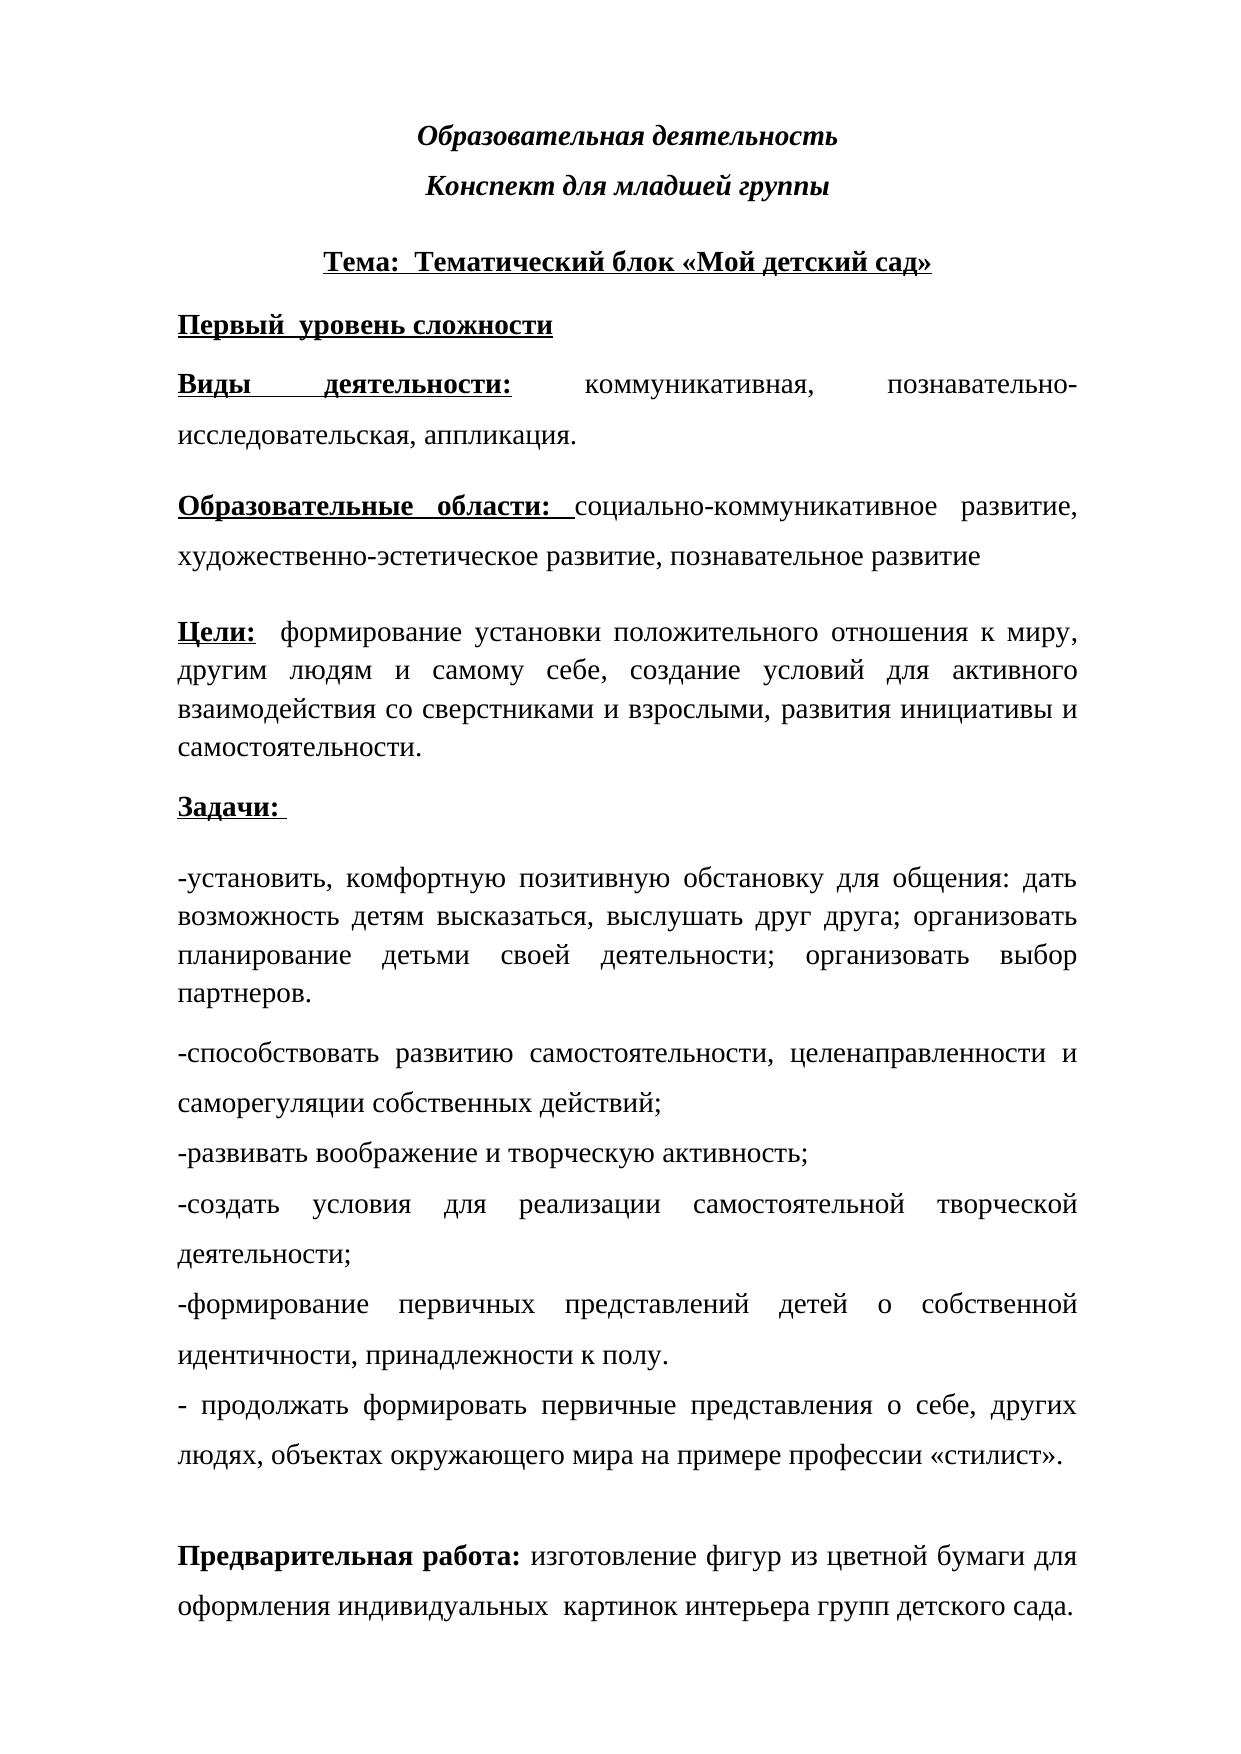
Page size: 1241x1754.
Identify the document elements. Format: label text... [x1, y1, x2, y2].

text - продолжать формировать первичные представления о себе, других людях, объектах окружающего мира на примере профессии «стилист». [177, 1387, 1078, 1471]
text Цели: формирование установки положительного отношения к миру, другим людям и самому себе, создание условий для активного взаимодействия со сверстниками и взрослыми, развития инициативы и самостоятельности. [177, 614, 1078, 763]
text -создать условия для реализации самостоятельной творческой деятельности; [177, 1186, 1078, 1270]
text Образовательные области: социально-коммуникативное развитие, художественно-эстетическое развитие, познавательное развитие [177, 488, 1078, 572]
text -установить, комфортную позитивную обстановку для общения: дать возможность детям высказаться, выслушать друг друга; организовать планирование детьми своей деятельности; организовать выбор партнеров. [177, 860, 1078, 1009]
text Образовательная деятельность [177, 118, 1078, 152]
text Конспект для младшей группы [177, 168, 1078, 202]
text -способствовать развитию самостоятельности, целенаправленности и саморегуляции собственных действий; [177, 1035, 1078, 1119]
text Виды деятельности: коммуникативная, познавательно-исследовательская, аппликация. [177, 367, 1078, 451]
text Предварительная работа: изготовление фигур из цветной бумаги для оформления индивидуальных картинок интерьера групп детского сада. [177, 1538, 1078, 1622]
text Первый уровень сложности [177, 307, 1078, 341]
text -развивать воображение и творческую активность; [177, 1136, 1078, 1169]
text -формирование первичных представлений детей о собственной идентичности, принадлежности к полу. [177, 1286, 1078, 1370]
text Задачи: [177, 789, 1078, 822]
text Тема: Тематический блок «Мой детский сад» [177, 244, 1078, 277]
